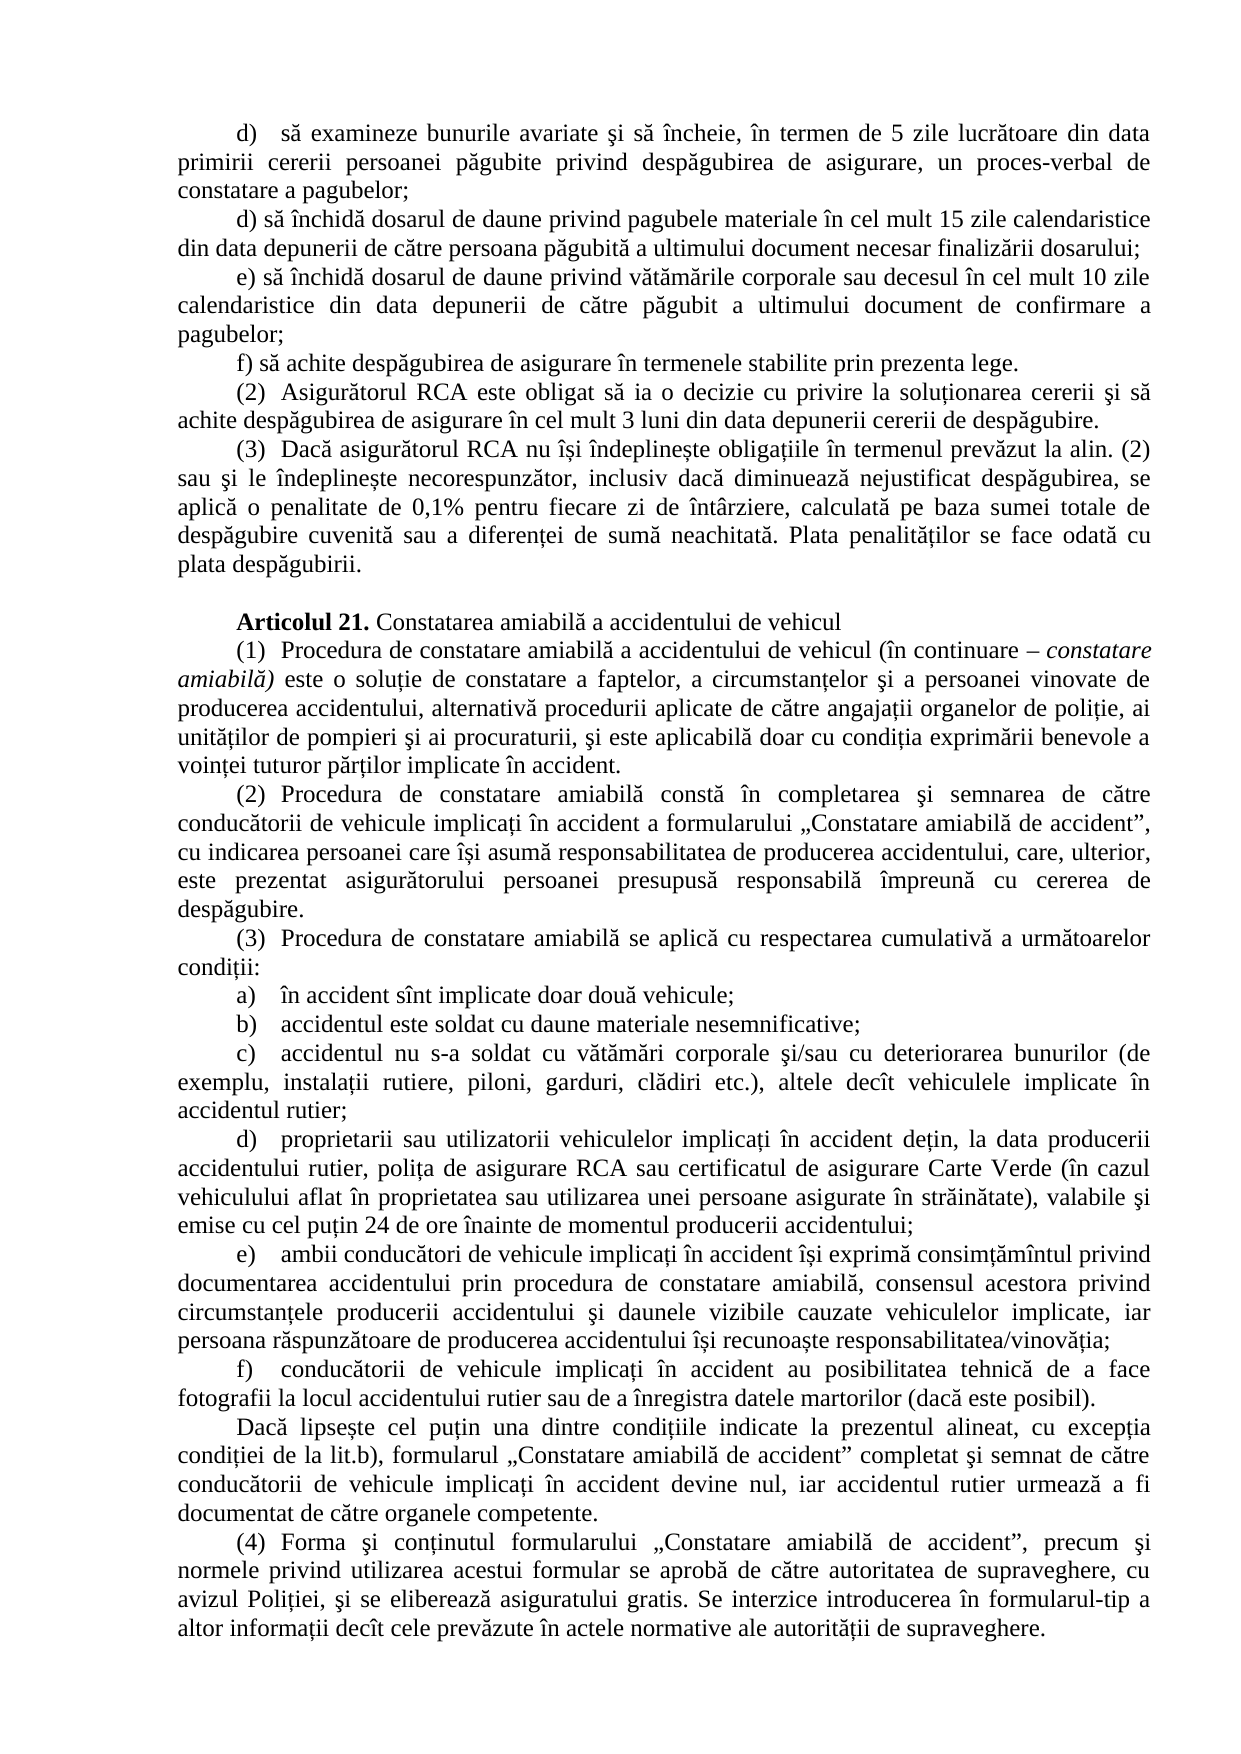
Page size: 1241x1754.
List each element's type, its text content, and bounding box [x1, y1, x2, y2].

list proprietarii sau utilizatorii vehiculelor implicați în accident dețin, la data producerii accidentului rutier, polița de asigurare RCA sau certificatul de asigurare Carte Verde (în cazul vehiculului aflat în proprietatea sau utilizarea unei persoane asigurate în străinătate), valabile şi emise cu cel puțin 24 de ore înainte de momentul producerii accidentului; [177, 1124, 1152, 1239]
list Dacă asigurătorul RCA nu își îndeplinește obligațiile în termenul prevăzut la alin. (2) sau şi le îndeplinește necorespunzător, inclusiv dacă diminuează nejustificat despăgubirea, se aplică o penalitate de 0,1% pentru fiecare zi de întârziere, calculată pe baza sumei totale de despăgubire cuvenită sau a diferenței de sumă neachitată. Plata penalităților se face odată cu plata despăgubirii. [177, 434, 1152, 578]
list în accident sînt implicate doar două vehicule; [177, 981, 1152, 1009]
text Articolul 21. Constatarea amiabilă a accidentului de vehicul [177, 607, 1152, 636]
list Procedura de constatare amiabilă se aplică cu respectarea cumulativă a următoarelor condiții: [177, 923, 1152, 981]
text Dacă lipsește cel puțin una dintre condițiile indicate la prezentul alineat, cu excepția condiției de la lit.b), formularul „Constatare amiabilă de accident” completat şi semnat de către conducătorii de vehicule implicați în accident devine nul, iar accidentul rutier urmează a fi documentat de către organele competente. [177, 1412, 1152, 1527]
list accidentul nu s-a soldat cu vătămări corporale şi/sau cu deteriorarea bunurilor (de exemplu, instalații rutiere, piloni, garduri, clădiri etc.), altele decît vehiculele implicate în accidentul rutier; [177, 1038, 1152, 1124]
list să examineze bunurile avariate şi să încheie, în termen de 5 zile lucrătoare din data primirii cererii persoanei păgubite privind despăgubirea de asigurare, un proces-verbal de constatare a pagubelor; [177, 118, 1152, 204]
text d) să închidă dosarul de daune privind pagubele materiale în cel mult 15 zile calendaristice din data depunerii de către persoana păgubită a ultimului document necesar finalizării dosarului; [177, 204, 1152, 262]
list Asigurătorul RCA este obligat să ia o decizie cu privire la soluționarea cererii şi să achite despăgubirea de asigurare în cel mult 3 luni din data depunerii cererii de despăgubire. [177, 377, 1152, 434]
list ambii conducători de vehicule implicați în accident își exprimă consimțămîntul privind documentarea accidentului prin procedura de constatare amiabilă, consensul acestora privind circumstanțele producerii accidentului şi daunele vizibile cauzate vehiculelor implicate, iar persoana răspunzătoare de producerea accidentului își recunoaște responsabilitatea/vinovăția; [177, 1239, 1152, 1354]
text e) să închidă dosarul de daune privind vătămările corporale sau decesul în cel mult 10 zile calendaristice din data depunerii de către păgubit a ultimului document de confirmare a pagubelor; [177, 262, 1152, 348]
text f) să achite despăgubirea de asigurare în termenele stabilite prin prezenta lege. [177, 348, 1152, 377]
list Procedura de constatare amiabilă constă în completarea şi semnarea de către conducătorii de vehicule implicați în accident a formularului „Constatare amiabilă de accident”, cu indicarea persoanei care își asumă responsabilitatea de producerea accidentului, care, ulterior, este prezentat asigurătorului persoanei presupusă responsabilă împreună cu cererea de despăgubire. [177, 779, 1152, 923]
list Forma şi conținutul formularului „Constatare amiabilă de accident”, precum şi normele privind utilizarea acestui formular se aprobă de către autoritatea de supraveghere, cu avizul Poliției, şi se eliberează asiguratului gratis. Se interzice introducerea în formularul-tip a altor informații decît cele prevăzute în actele normative ale autorității de supraveghere. [177, 1527, 1152, 1642]
list conducătorii de vehicule implicați în accident au posibilitatea tehnică de a face fotografii la locul accidentului rutier sau de a înregistra datele martorilor (dacă este posibil). [177, 1354, 1152, 1412]
list accidentul este soldat cu daune materiale nesemnificative; [177, 1009, 1152, 1038]
list Procedura de constatare amiabilă a accidentului de vehicul (în continuare – constatare amiabilă) este o soluție de constatare a faptelor, a circumstanțelor şi a persoanei vinovate de producerea accidentului, alternativă procedurii aplicate de către angajații organelor de poliție, ai unităților de pompieri şi ai procuraturii, şi este aplicabilă doar cu condiția exprimării benevole a voinței tuturor părților implicate în accident. [177, 636, 1152, 779]
